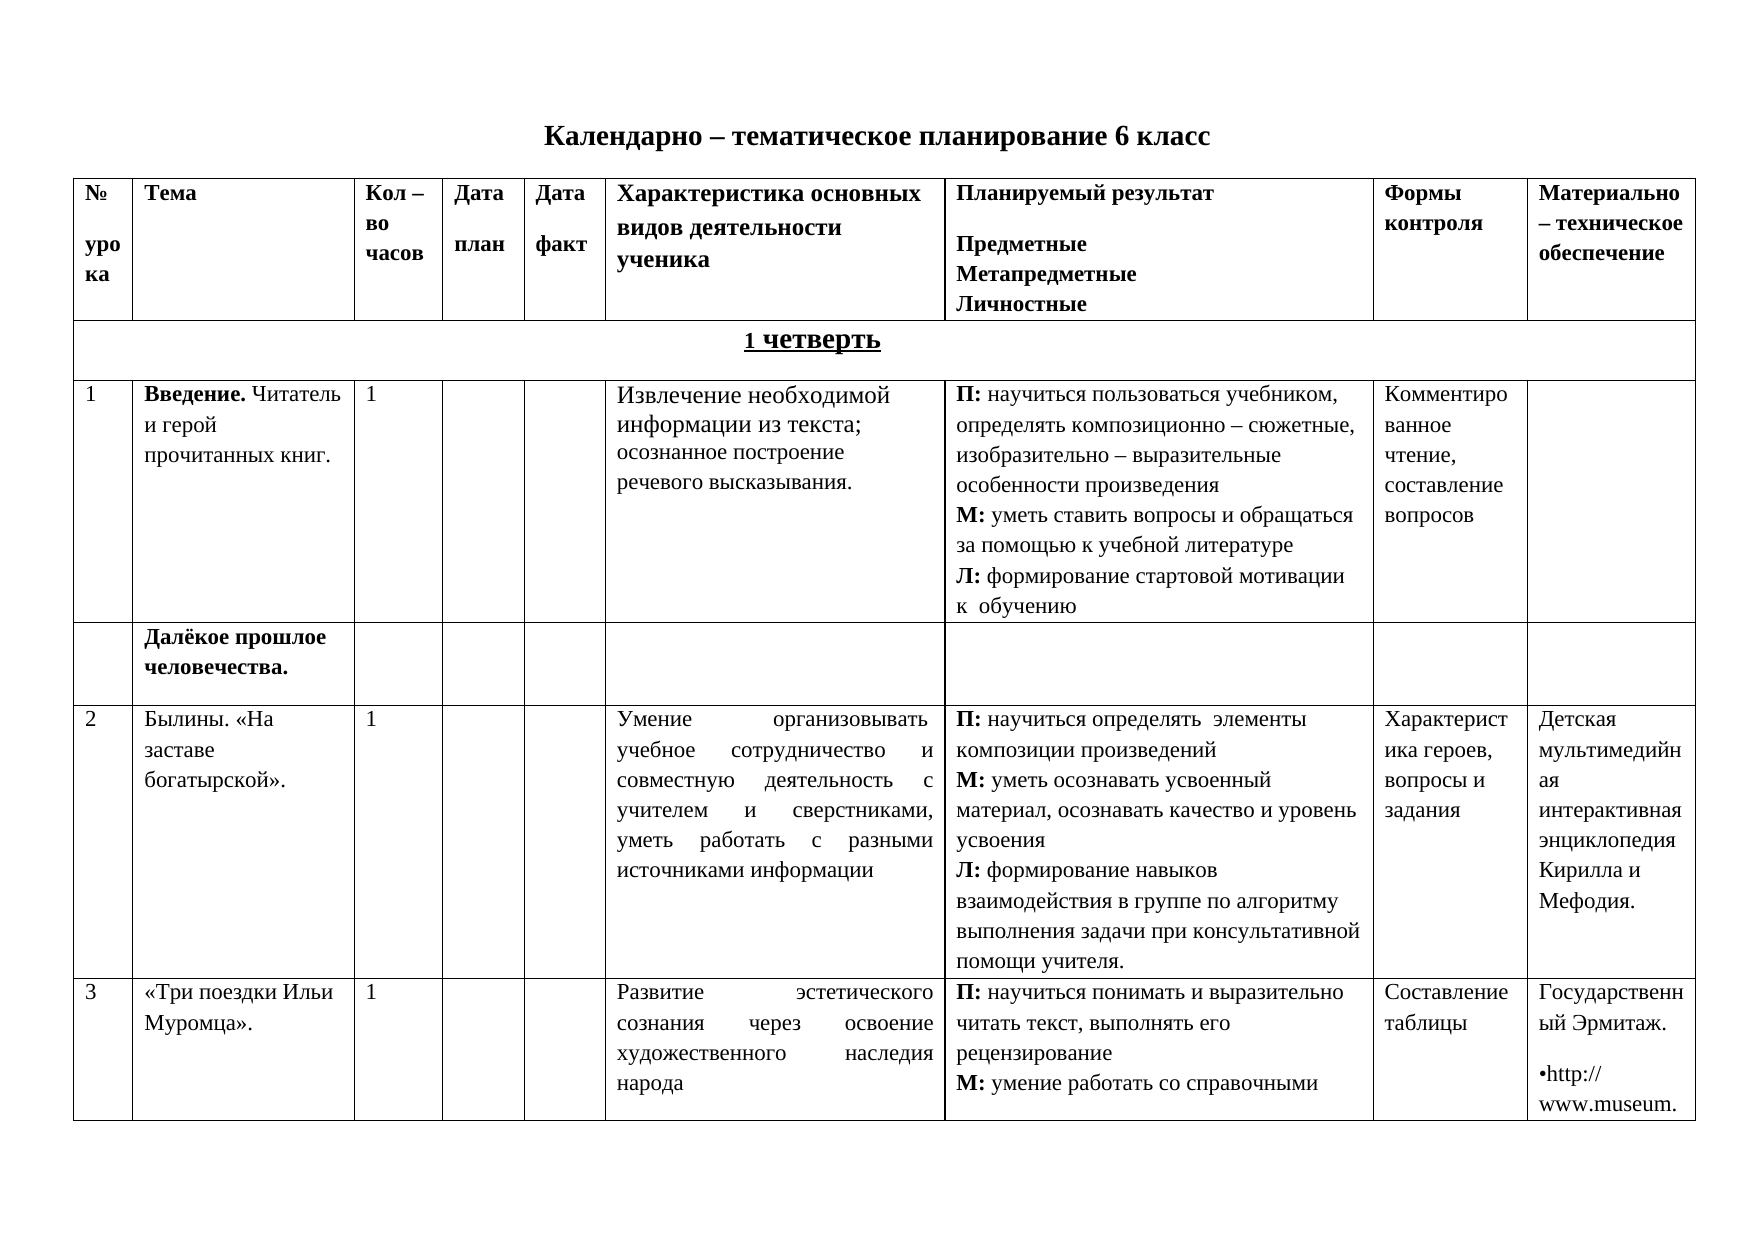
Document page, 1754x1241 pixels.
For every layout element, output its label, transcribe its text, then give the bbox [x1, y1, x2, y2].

table_cell [525, 381, 605, 622]
table_cell П: научиться определять элементы композиции произведений М: уметь осознавать усвоенный материал, осознавать качество и уровень усвоения Л: формирование навыков взаимодействия в группе по алгоритму выполнения задачи при консультативной помощи учителя. [946, 706, 1373, 977]
table_header Характеристика основных видов деятельности ученика [606, 179, 944, 320]
table_cell Характеристика героев, вопросы и задания [1374, 706, 1527, 977]
table_cell 1 четверть [74, 321, 1695, 379]
table_cell [443, 623, 524, 704]
table_cell Составление таблицы [1374, 979, 1527, 1120]
table_cell 3 [74, 979, 132, 1120]
table_cell [525, 623, 605, 704]
table_cell [443, 381, 524, 622]
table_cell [1528, 979, 1695, 1120]
table_cell [74, 623, 132, 704]
table_cell Былины. «На заставе богатырской». [133, 706, 354, 977]
table_cell Комментированное чтение, составление вопросов [1374, 381, 1527, 622]
table_cell Умение организовывать учебное сотрудничество и совместную деятельность с учителем и сверстниками, уметь работать с разными источниками информации [606, 706, 944, 977]
table_cell Извлечение необходимой информации из текста; осознанное построение речевого высказывания. [606, 381, 944, 622]
table_cell [1374, 623, 1527, 704]
table_header Планируемый результат Предметные Метапредметные Личностные [946, 179, 1373, 320]
table_cell [443, 706, 524, 977]
table_cell 1 [74, 381, 132, 622]
table_cell Детская мультимедийная интерактивная энциклопедия Кирилла и Мефодия. [1528, 706, 1695, 977]
table_cell 1 [355, 706, 442, 977]
table_header Материально – техническое обеспечение [1528, 179, 1695, 320]
table_header Дата план [443, 179, 524, 320]
table_cell Введение. Читатель и герой прочитанных книг. [133, 381, 354, 622]
table_cell Далёкое прошлое человечества. [133, 623, 354, 704]
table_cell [133, 979, 354, 1120]
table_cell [606, 979, 944, 1120]
table_header № урока [74, 179, 132, 320]
table_header Кол – во часов [355, 179, 442, 320]
table_header Дата факт [525, 179, 605, 320]
table_header Формы контроля [1374, 179, 1527, 320]
table_cell [1528, 381, 1695, 622]
table_cell [443, 979, 524, 1120]
table_cell [606, 623, 944, 704]
table_cell 1 [355, 979, 442, 1120]
table_cell [946, 623, 1373, 704]
table_cell [1528, 623, 1695, 704]
table_cell 1 [355, 381, 442, 622]
table_cell [355, 623, 442, 704]
text Календарно – тематическое планирование 6 класс [102, 118, 1665, 152]
table_cell 2 [74, 706, 132, 977]
table_cell [525, 979, 605, 1120]
table_cell П: научиться пользоваться учебником, определять композиционно – сюжетные, изобразительно – выразительные особенности произведения М: уметь ставить вопросы и обращаться за помощью к учебной литературе Л: формирование стартовой мотивации к обучению [946, 381, 1373, 622]
table_header Тема [133, 179, 354, 320]
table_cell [946, 979, 1373, 1120]
table_cell [525, 706, 605, 977]
